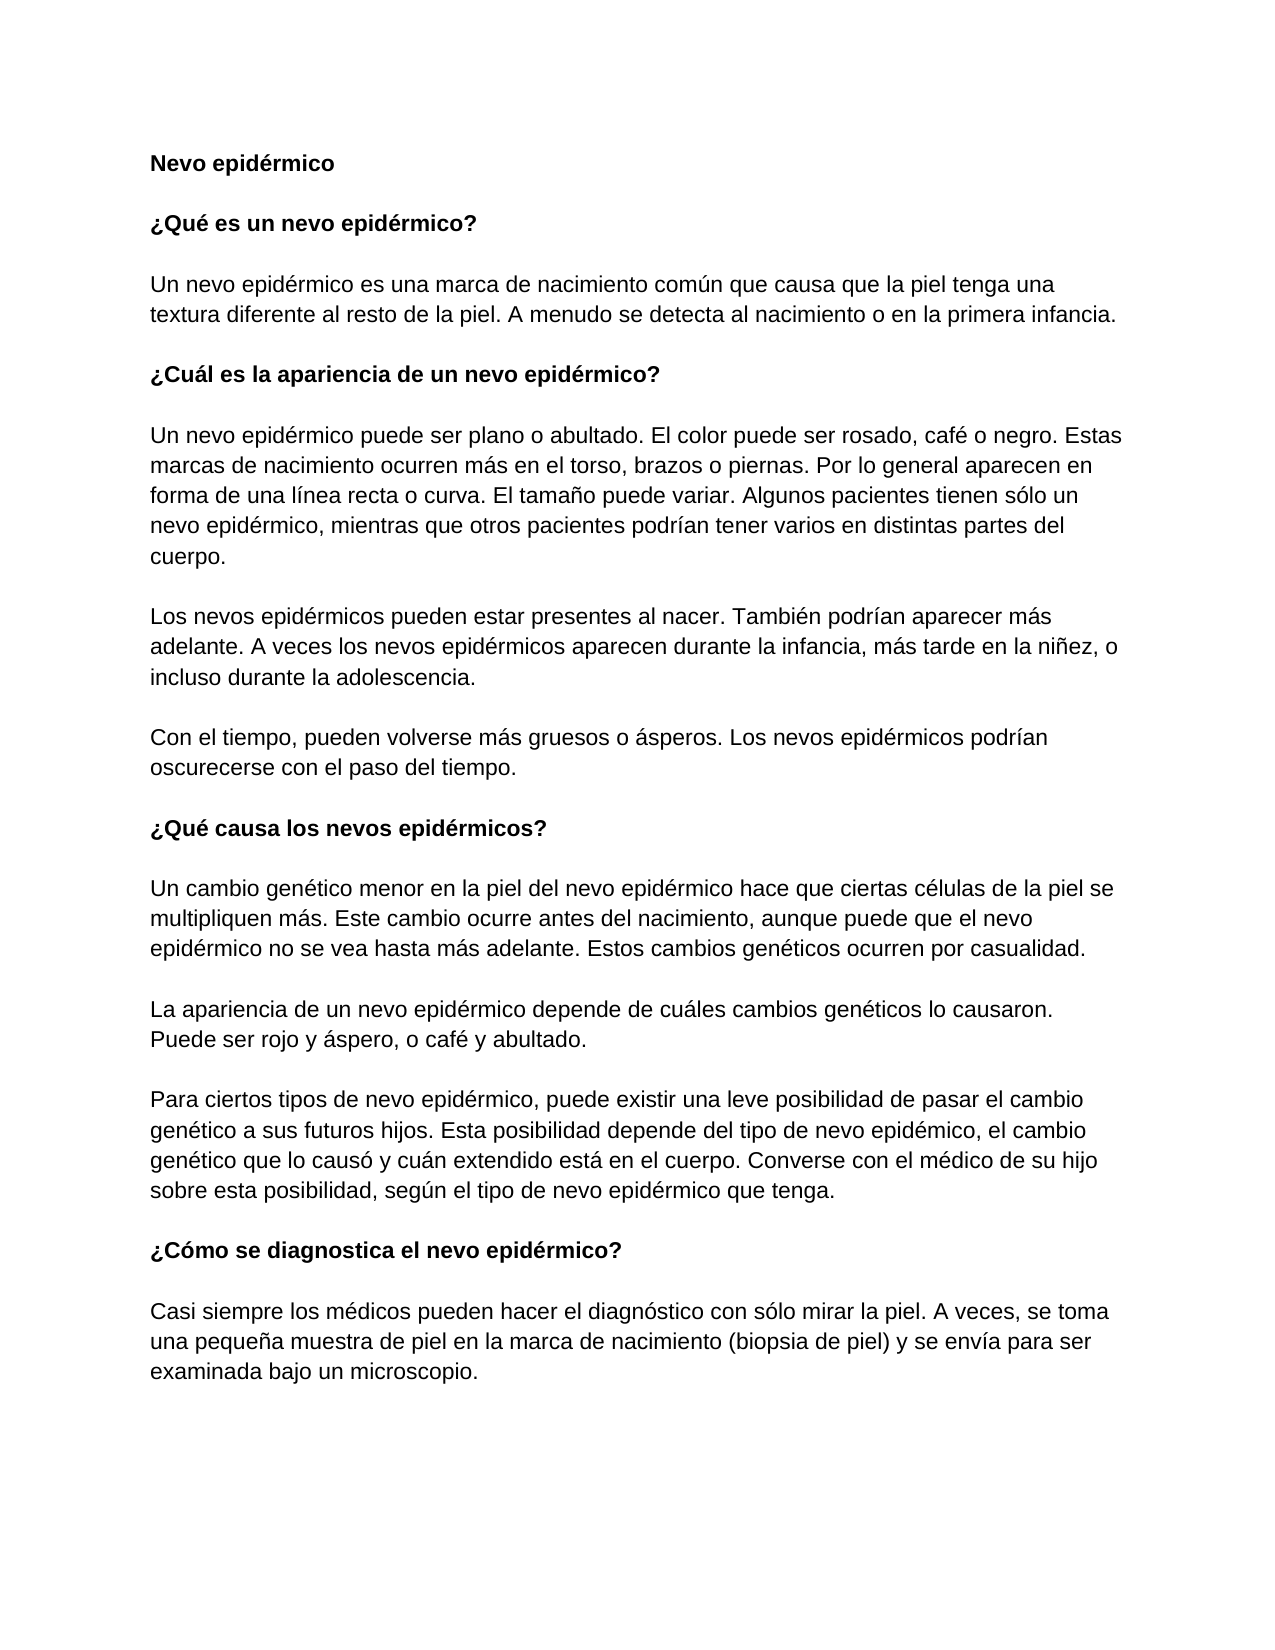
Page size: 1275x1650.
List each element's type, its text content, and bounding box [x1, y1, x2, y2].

text ¿Qué causa los nevos epidérmicos? [150, 814, 1125, 841]
text Con el tiempo, pueden volverse más gruesos o ásperos. Los nevos epidérmicos podrían oscurecerse con el paso del tiempo. [150, 724, 1125, 781]
text ¿Cómo se diagnostica el nevo epidérmico? [150, 1237, 1125, 1264]
text Un nevo epidérmico es una marca de nacimiento común que causa que la piel tenga una textura diferente al resto de la piel. A menudo se detecta al nacimiento o en la primera infancia. [150, 271, 1125, 327]
text La apariencia de un nevo epidérmico depende de cuáles cambios genéticos lo causaron. Puede ser rojo y áspero, o café y abultado. [150, 996, 1125, 1052]
text Casi siempre los médicos pueden hacer el diagnóstico con sólo mirar la piel. A veces, se toma una pequeña muestra de piel en la marca de nacimiento (biopsia de piel) y se envía para ser examinada bajo un microscopio. [150, 1298, 1125, 1385]
text ¿Qué es un nevo epidérmico? [150, 210, 1125, 237]
text Un cambio genético menor en la piel del nevo epidérmico hace que ciertas células de la piel se multipliquen más. Este cambio ocurre antes del nacimiento, aunque puede que el nevo epidérmico no se vea hasta más adelante. Estos cambios genéticos ocurren por casualidad. [150, 875, 1125, 962]
text Un nevo epidérmico puede ser plano o abultado. El color puede ser rosado, café o negro. Estas marcas de nacimiento ocurren más en el torso, brazos o piernas. Por lo general aparecen en forma de una línea recta o curva. El tamaño puede variar. Algunos pacientes tienen sólo un nevo epidérmico, mientras que otros pacientes podrían tener varios en distintas partes del cuerpo. [150, 422, 1125, 569]
text Nevo epidérmico [150, 150, 1125, 176]
text Para ciertos tipos de nevo epidérmico, puede existir una leve posibilidad de pasar el cambio genético a sus futuros hijos. Esta posibilidad depende del tipo de nevo epidémico, el cambio genético que lo causó y cuán extendido está en el cuerpo. Converse con el médico de su hijo sobre esta posibilidad, según el tipo de nevo epidérmico que tenga. [150, 1086, 1125, 1203]
text Los nevos epidérmicos pueden estar presentes al nacer. También podrían aparecer más adelante. A veces los nevos epidérmicos aparecen durante la infancia, más tarde en la niñez, o incluso durante la adolescencia. [150, 603, 1125, 690]
text ¿Cuál es la apariencia de un nevo epidérmico? [150, 361, 1125, 388]
